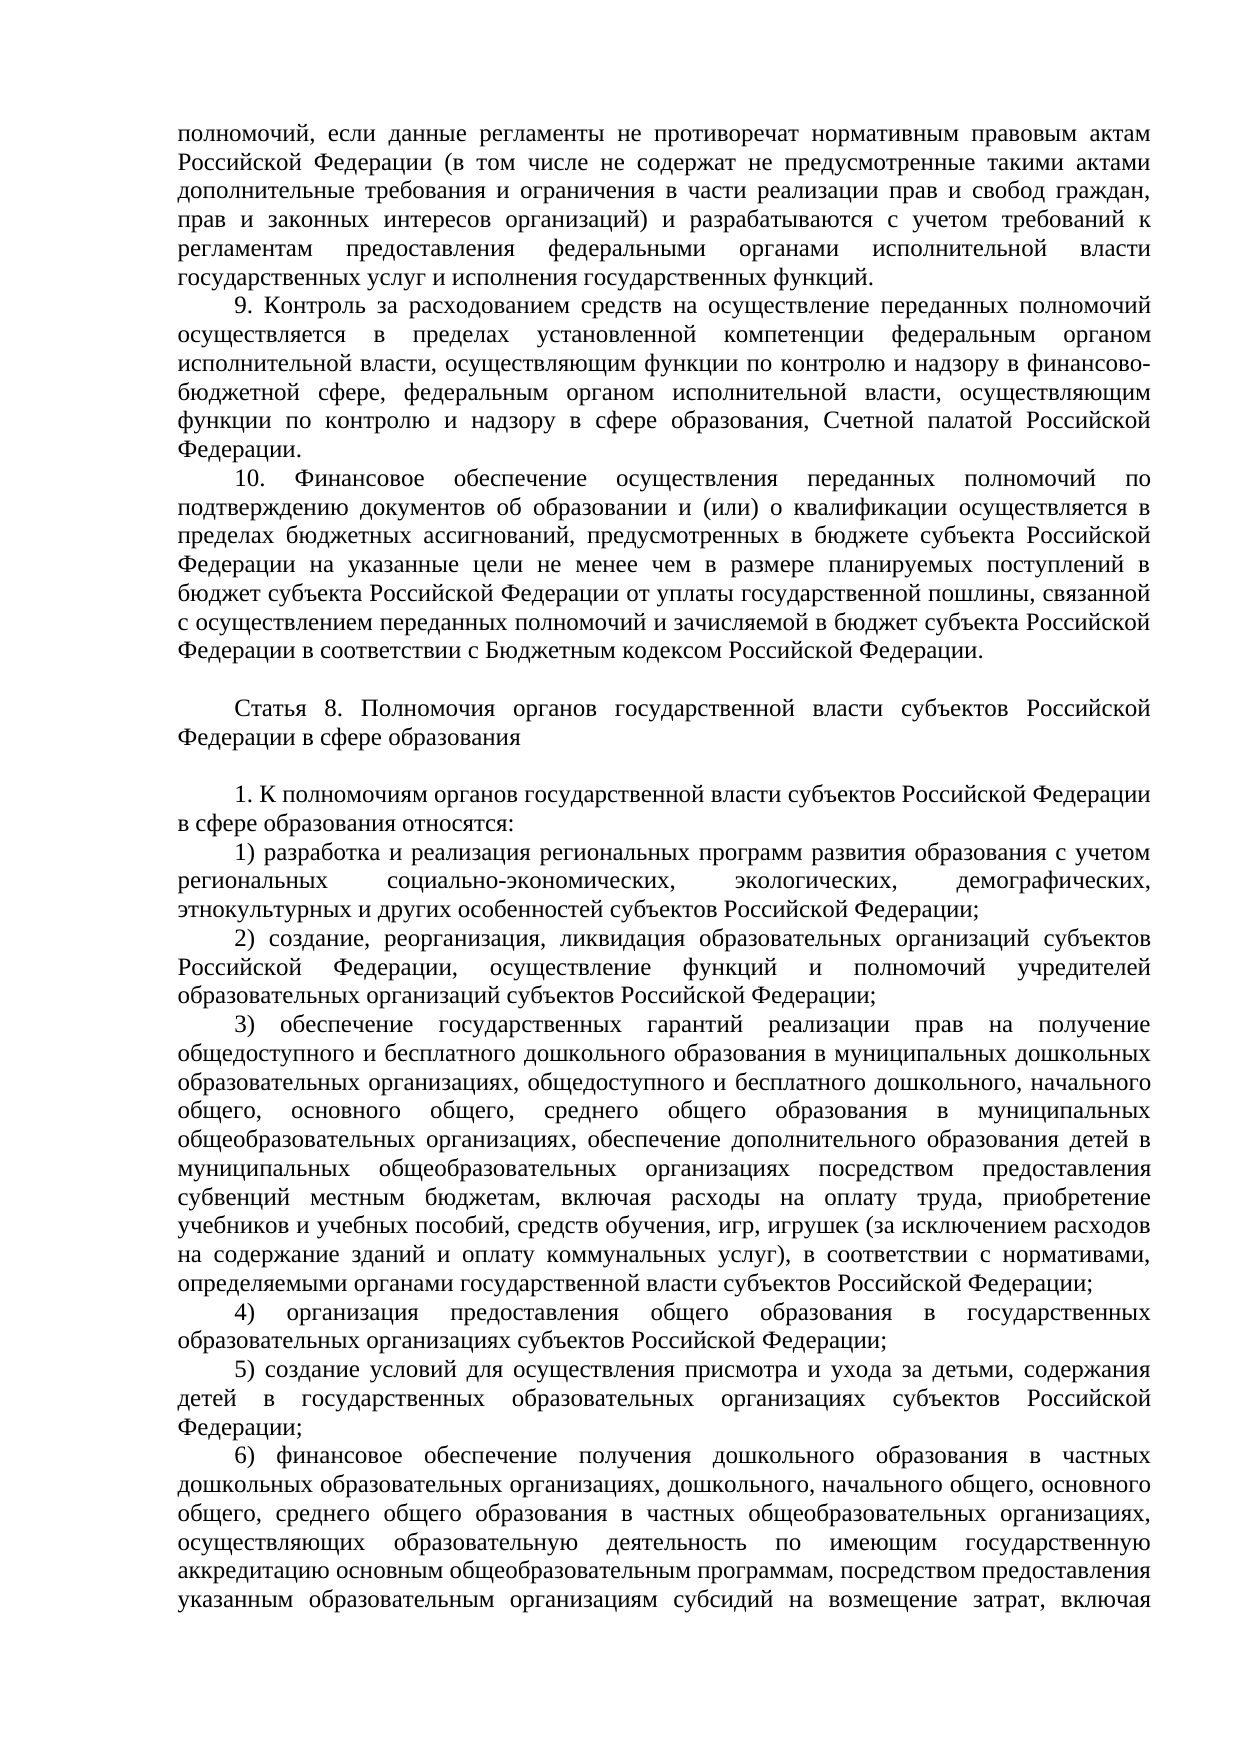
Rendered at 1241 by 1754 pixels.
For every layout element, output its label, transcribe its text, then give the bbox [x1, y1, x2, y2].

text 2) создание, реорганизация, ликвидация образовательных организаций субъектов Российской Федерации, осуществление функций и полномочий учредителей образовательных организаций субъектов Российской Федерации; [177, 923, 1152, 1009]
text 4) организация предоставления общего образования в государственных образовательных организациях субъектов Российской Федерации; [177, 1297, 1152, 1354]
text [177, 118, 1152, 291]
text 5) создание условий для осуществления присмотра и ухода за детьми, содержания детей в государственных образовательных организациях субъектов Российской Федерации; [177, 1354, 1152, 1441]
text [177, 1441, 1152, 1613]
text Статья 8. Полномочия органов государственной власти субъектов Российской Федерации в сфере образования [177, 693, 1152, 751]
text 1) разработка и реализация региональных программ развития образования с учетом региональных социально-экономических, экологических, демографических, этнокультурных и других особенностей субъектов Российской Федерации; [177, 837, 1152, 923]
text 1. К полномочиям органов государственной власти субъектов Российской Федерации в сфере образования относятся: [177, 779, 1152, 837]
text 9. Контроль за расходованием средств на осуществление переданных полномочий осуществляется в пределах установленной компетенции федеральным органом исполнительной власти, осуществляющим функции по контролю и надзору в финансово-бюджетной сфере, федеральным органом исполнительной власти, осуществляющим функции по контролю и надзору в сфере образования, Счетной палатой Российской Федерации. [177, 291, 1152, 463]
text 3) обеспечение государственных гарантий реализации прав на получение общедоступного и бесплатного дошкольного образования в муниципальных дошкольных образовательных организациях, общедоступного и бесплатного дошкольного, начального общего, основного общего, среднего общего образования в муниципальных общеобразовательных организациях, обеспечение дополнительного образования детей в муниципальных общеобразовательных организациях посредством предоставления субвенций местным бюджетам, включая расходы на оплату труда, приобретение учебников и учебных пособий, средств обучения, игр, игрушек (за исключением расходов на содержание зданий и оплату коммунальных услуг), в соответствии с нормативами, определяемыми органами государственной власти субъектов Российской Федерации; [177, 1009, 1152, 1297]
text 10. Финансовое обеспечение осуществления переданных полномочий по подтверждению документов об образовании и (или) о квалификации осуществляется в пределах бюджетных ассигнований, предусмотренных в бюджете субъекта Российской Федерации на указанные цели не менее чем в размере планируемых поступлений в бюджет субъекта Российской Федерации от уплаты государственной пошлины, связанной с осуществлением переданных полномочий и зачисляемой в бюджет субъекта Российской Федерации в соответствии с Бюджетным кодексом Российской Федерации. [177, 463, 1152, 664]
